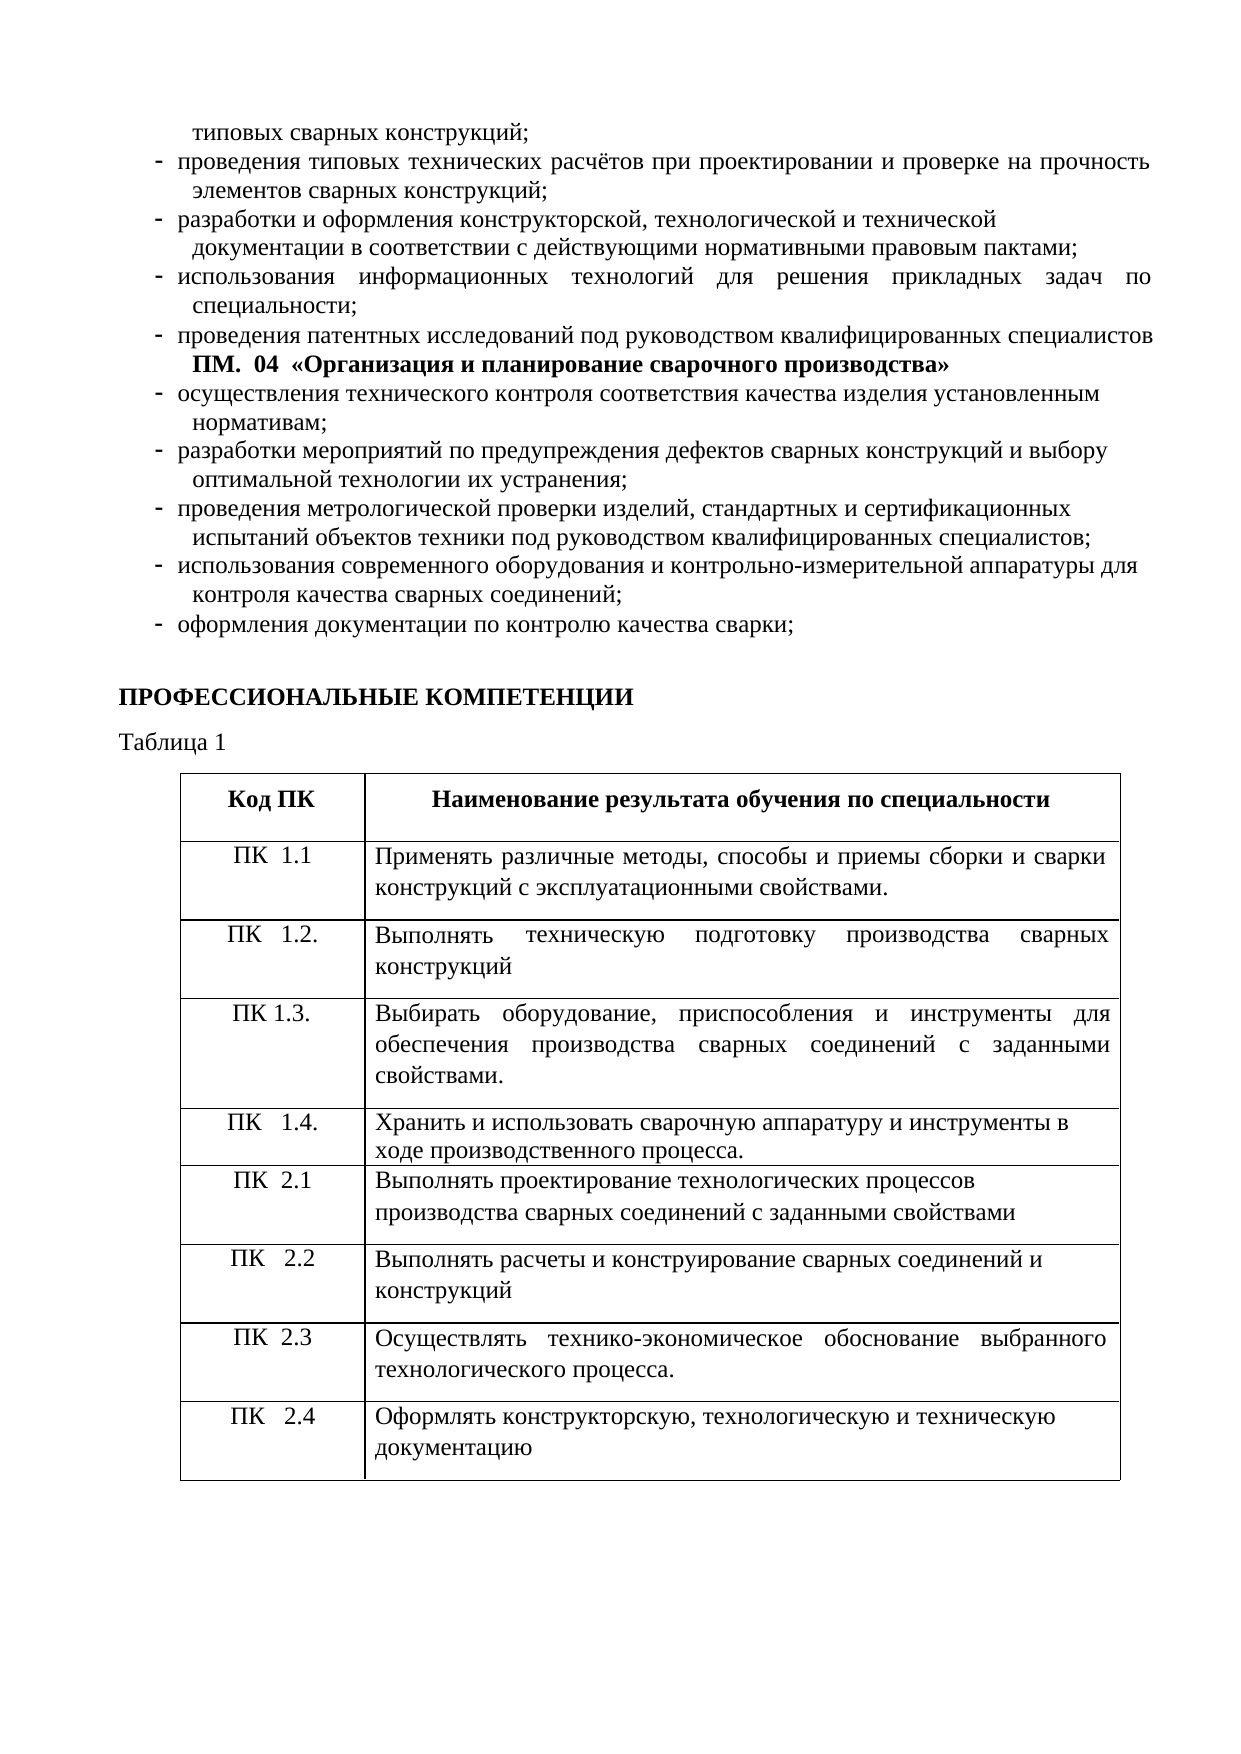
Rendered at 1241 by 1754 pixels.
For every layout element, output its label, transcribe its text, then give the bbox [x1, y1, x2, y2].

table_cell техническую [519, 921, 679, 998]
table_header Наименование результата обучения по специальности [366, 774, 1120, 841]
table_cell 1.2. [274, 921, 364, 998]
list разработки мероприятий по предупреждения дефектов сварных конструкций и выбору оптимальной технологии их устранения; [154, 436, 1109, 493]
table_cell 1.4. [274, 1109, 364, 1165]
table_cell Выполнять конструкций [366, 921, 519, 998]
table_cell производства [831, 921, 1004, 998]
text типовых сварных конструкций; [192, 117, 1230, 146]
list проведения патентных исследований под руководством квалифицированных специалистов [154, 319, 1230, 349]
table_header Код ПК [181, 774, 364, 841]
table_cell ПК 1.3. [181, 999, 364, 1108]
table_cell Выбирать оборудование, приспособления и инструменты для обеспечения производства сварных соединений с заданными свойствами. [366, 998, 1120, 1108]
list осуществления технического контроля соответствия качества изделия установленным нормативам; [154, 378, 1101, 436]
table_cell 2.1 [274, 1166, 364, 1244]
table_cell Выполнять расчеты и конструирование сварных соединений и конструкций [366, 1244, 1120, 1322]
table_cell ПК [181, 1402, 274, 1480]
table_cell ПК [181, 842, 274, 919]
table_cell ПК [181, 1166, 274, 1244]
subtitle ПМ. 04 «Организация и планирование сварочного производства» [192, 349, 1230, 378]
table_cell ПК [181, 1109, 274, 1165]
table_cell 2.3 [274, 1324, 364, 1401]
table_cell Применять различные методы, способы и приемы сборки и сварки конструкций с эксплуатационными свойствами. [366, 841, 1120, 919]
table_cell Осуществлять технико-экономическое обоснование выбранного технологического процесса. [366, 1322, 1120, 1401]
list разработки и оформления конструкторской, технологической и технической документации в соответствии с действующими нормативными правовым пактами; [154, 204, 1153, 261]
list проведения метрологической проверки изделий, стандартных и сертификационных испытаний объектов техники под руководством квалифицированных специалистов; [154, 493, 1092, 551]
table_cell 2.2 [274, 1245, 364, 1322]
table_cell Хранить и использовать сварочную аппаратуру и инструменты в ходе производственного процесса. [366, 1108, 1120, 1165]
list использования информационных технологий для решения прикладных задач по специальности; [154, 261, 1152, 319]
list оформления документации по контролю качества сварки; [154, 608, 1230, 638]
table_cell подготовку [679, 921, 831, 998]
table_cell 2.4 [274, 1402, 364, 1480]
table_cell Оформлять конструкторскую, технологическую и техническую документацию [365, 1401, 1120, 1480]
table_cell Выполнять проектирование технологических процессов производства сварных соединений с заданными свойствами [366, 1165, 1120, 1244]
table_cell сварных [1004, 919, 1120, 998]
list проведения типовых технических расчётов при проектировании и проверке на прочность элементов сварных конструкций; [154, 146, 1153, 204]
list использования современного оборудования и контрольно-измерительной аппаратуры для контроля качества сварных соединений; [154, 551, 1139, 608]
subtitle ПРОФЕССИОНАЛЬНЫЕ КОМПЕТЕНЦИИ [118, 682, 1230, 711]
table_cell ПК [181, 921, 274, 998]
text Таблица 1 [118, 727, 1230, 755]
table_cell ПК [181, 1324, 274, 1401]
table_cell ПК [181, 1245, 274, 1322]
table_cell 1.1 [274, 842, 364, 919]
